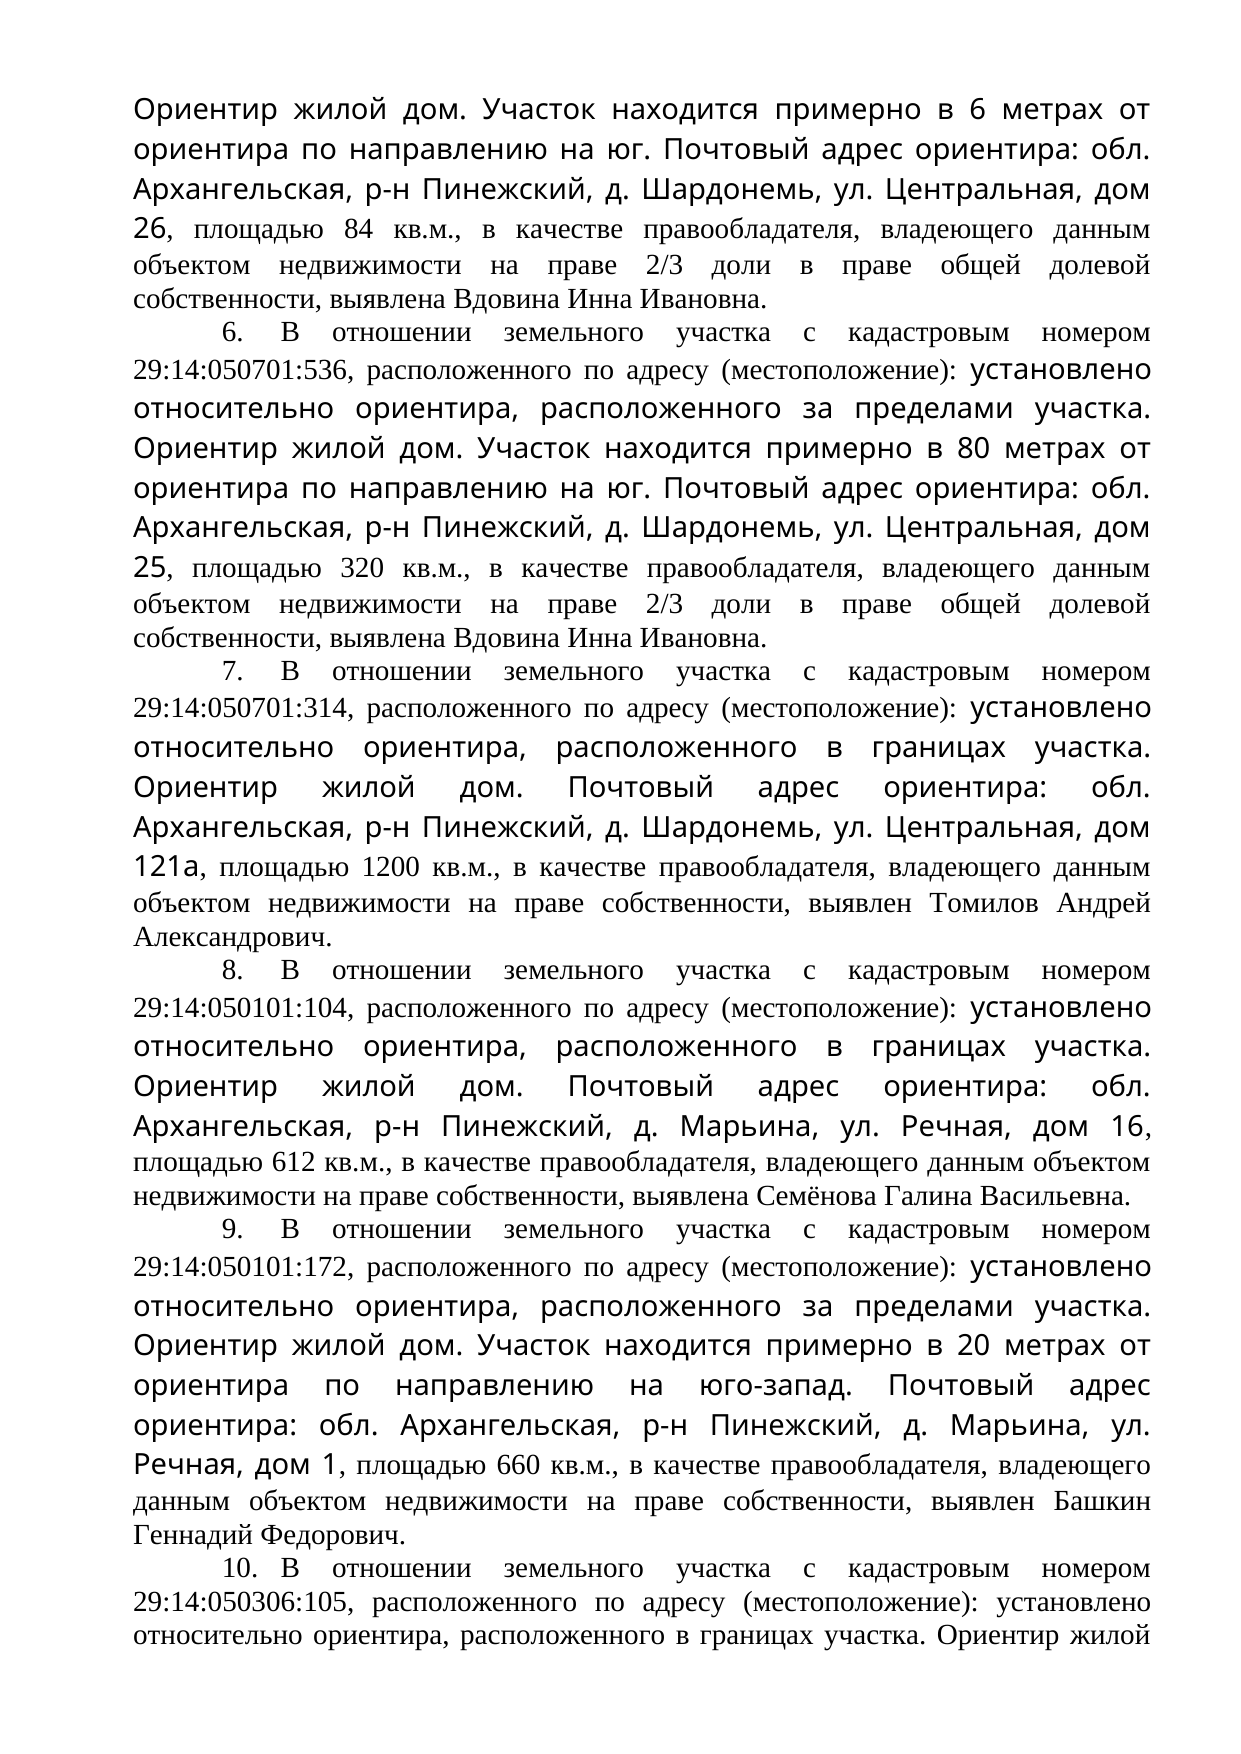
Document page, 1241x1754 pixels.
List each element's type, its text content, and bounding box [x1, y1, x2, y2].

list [133, 1550, 1152, 1651]
list В отношении земельного участка с кадастровым номером 29:14:050701:314, расположенного по адресу (местоположение): установлено относительно ориентира, расположенного в границах участка. Ориентир жилой дом. Почтовый адрес ориентира: обл. Архангельская, р-н Пинежский, д. Шардонемь, ул. Центральная, дом 121а, площадью 1200 кв.м., в качестве правообладателя, владеющего данным объектом недвижимости на праве собственности, выявлен Томилов Андрей Александрович. [133, 653, 1152, 952]
list В отношении земельного участка с кадастровым номером 29:14:050101:172, расположенного по адресу (местоположение): установлено относительно ориентира, расположенного за пределами участка. Ориентир жилой дом. Участок находится примерно в 20 метрах от ориентира по направлению на юго-запад. Почтовый адрес ориентира: обл. Архангельская, р-н Пинежский, д. Марьина, ул. Речная, дом 1, площадью 660 кв.м., в качестве правообладателя, владеющего данным объектом недвижимости на праве собственности, выявлен Башкин Геннадий Федорович. [133, 1212, 1152, 1550]
list В отношении земельного участка с кадастровым номером 29:14:050101:104, расположенного по адресу (местоположение): установлено относительно ориентира, расположенного в границах участка. Ориентир жилой дом. Почтовый адрес ориентира: обл. Архангельская, р-н Пинежский, д. Марьина, ул. Речная, дом 16, площадью 612 кв.м., в качестве правообладателя, владеющего данным объектом недвижимости на праве собственности, выявлена Семёнова Галина Васильевна. [133, 952, 1152, 1212]
list В отношении земельного участка с кадастровым номером 29:14:050701:536, расположенного по адресу (местоположение): установлено относительно ориентира, расположенного за пределами участка. Ориентир жилой дом. Участок находится примерно в 80 метрах от ориентира по направлению на юг. Почтовый адрес ориентира: обл. Архангельская, р-н Пинежский, д. Шардонемь, ул. Центральная, дом 25, площадью 320 кв.м., в качестве правообладателя, владеющего данным объектом недвижимости на праве 2/3 доли в праве общей долевой собственности, выявлена Вдовина Инна Ивановна. [133, 314, 1152, 653]
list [133, 89, 1152, 314]
